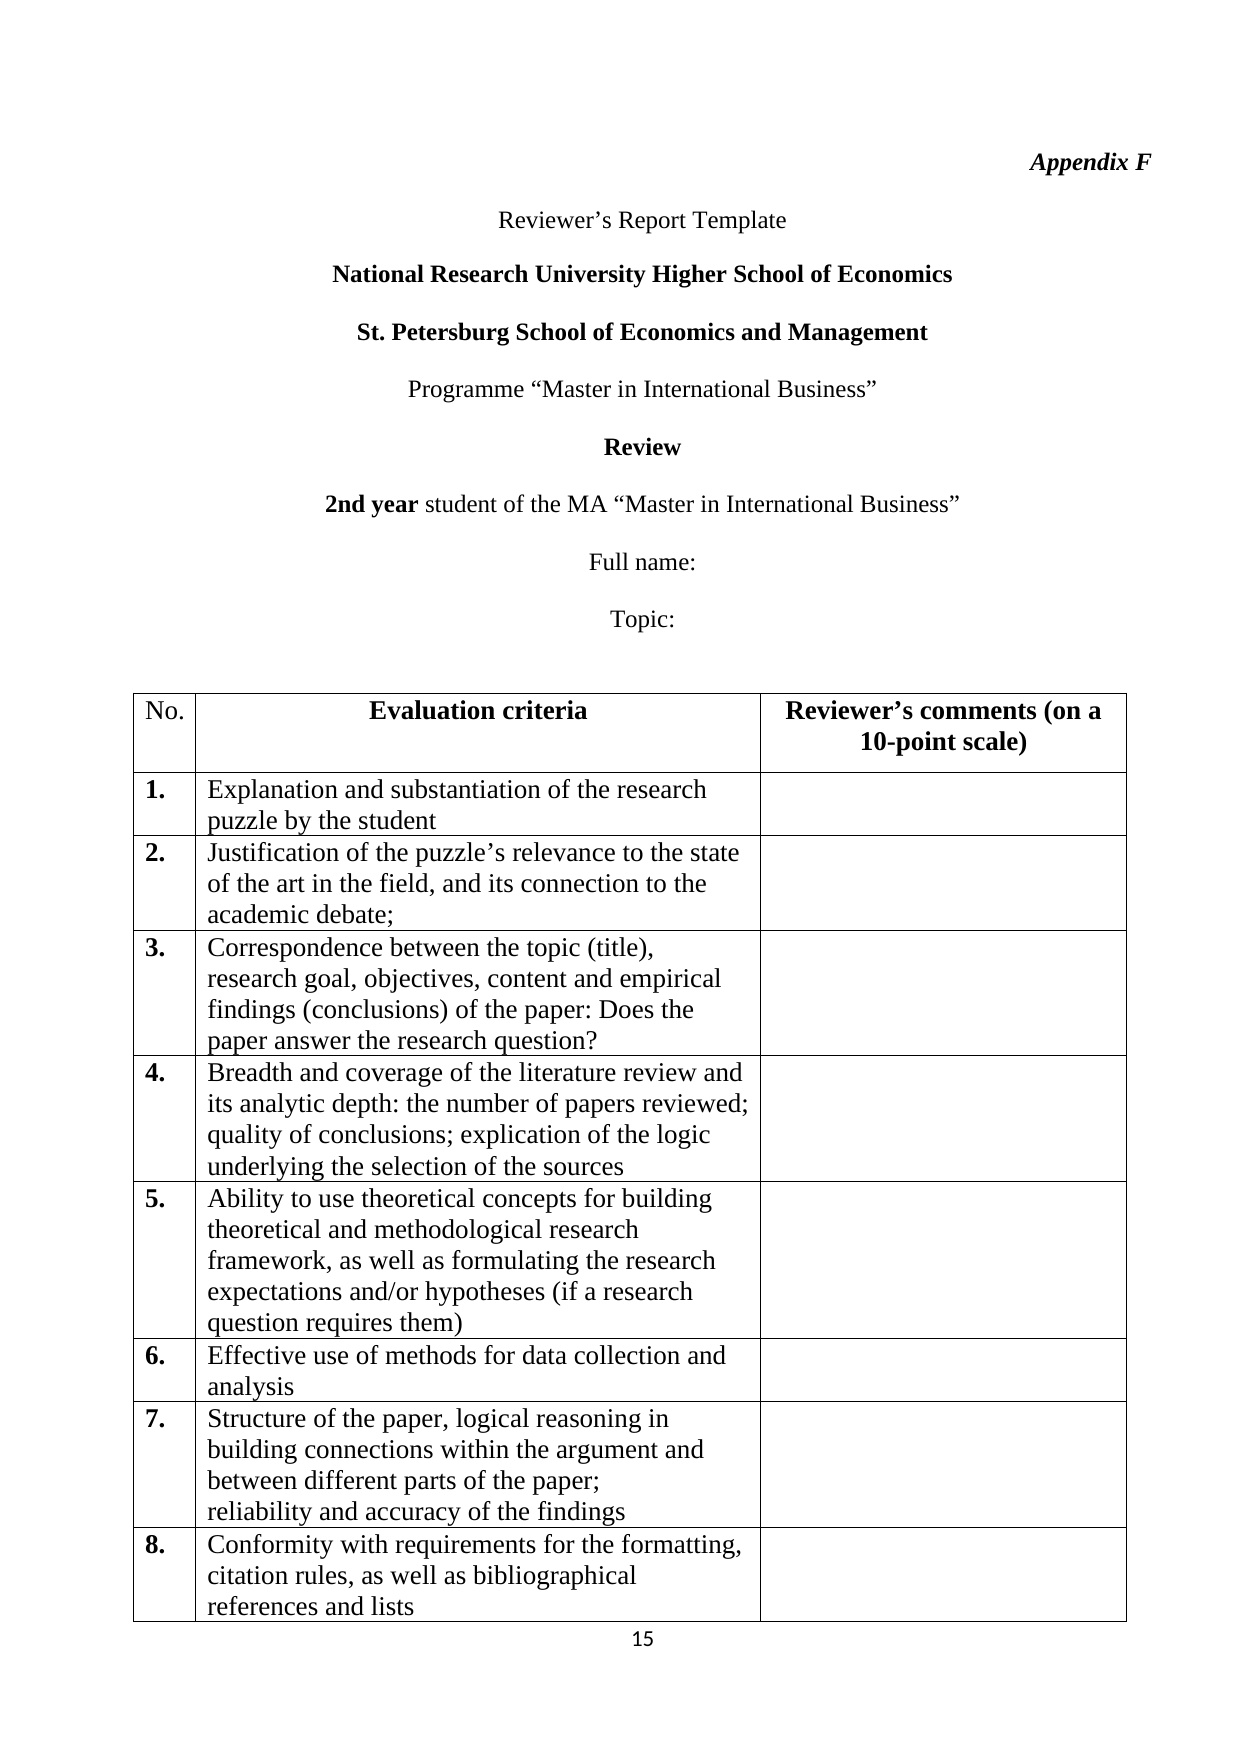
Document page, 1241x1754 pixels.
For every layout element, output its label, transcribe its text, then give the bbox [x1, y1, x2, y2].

table_header Reviewer’s comments (on a 10-point scale) [761, 694, 1126, 772]
table_cell Breadth and coverage of the literature review and its analytic depth: the number of papers reviewed; quality of conclusions; explication of the logic underlying the selection of the sources [196, 1056, 760, 1181]
table_cell 3. [134, 931, 195, 1055]
text Topic: [133, 604, 1152, 633]
table_cell Effective use of methods for data collection and analysis [196, 1339, 760, 1401]
table_cell [761, 1056, 1126, 1181]
subtitle Appendix F [133, 147, 1152, 176]
text Programme “Master in International Business” [133, 374, 1152, 403]
table_cell [761, 1182, 1126, 1338]
table_cell 1. [134, 773, 195, 835]
table_cell 5. [134, 1182, 195, 1338]
table_cell [761, 773, 1126, 835]
table_cell 8. [134, 1528, 195, 1621]
table_header No. [134, 694, 195, 772]
text Full name: [133, 547, 1152, 575]
text Reviewer’s Report Template [133, 205, 1152, 234]
table_header Evaluation criteria [196, 694, 760, 772]
table_cell Ability to use theoretical concepts for building theoretical and methodological research framework, as well as formulating the research expectations and/or hypotheses (if a research question requires them) [196, 1182, 760, 1338]
text 2nd year student of the MA “Master in International Business” [133, 489, 1152, 518]
table_cell [761, 931, 1126, 1055]
table_cell 4. [134, 1056, 195, 1181]
table_cell [761, 836, 1126, 930]
table_cell 2. [134, 836, 195, 930]
table_cell [761, 1339, 1126, 1401]
table_cell Correspondence between the topic (title), research goal, objectives, content and empirical findings (conclusions) of the paper: Does the paper answer the research question? [196, 931, 760, 1055]
table_cell [761, 1402, 1126, 1527]
text Review [133, 432, 1152, 460]
table_cell [761, 1528, 1126, 1621]
table_cell Explanation and substantiation of the research puzzle by the student [196, 773, 760, 835]
table_cell Justification of the puzzle’s relevance to the state of the art in the field, and its connection to the academic debate; [196, 836, 760, 930]
table_cell Structure of the paper, logical reasoning in building connections within the argument and between different parts of the paper; reliability and accuracy of the findings [196, 1402, 760, 1527]
table_cell 7. [134, 1402, 195, 1527]
table_cell Conformity with requirements for the formatting, citation rules, as well as bibliographical references and lists [196, 1528, 760, 1621]
table_cell 6. [134, 1339, 195, 1401]
text National Research University Higher School of Economics [133, 259, 1152, 288]
text St. Petersburg School of Economics and Management [133, 317, 1152, 345]
